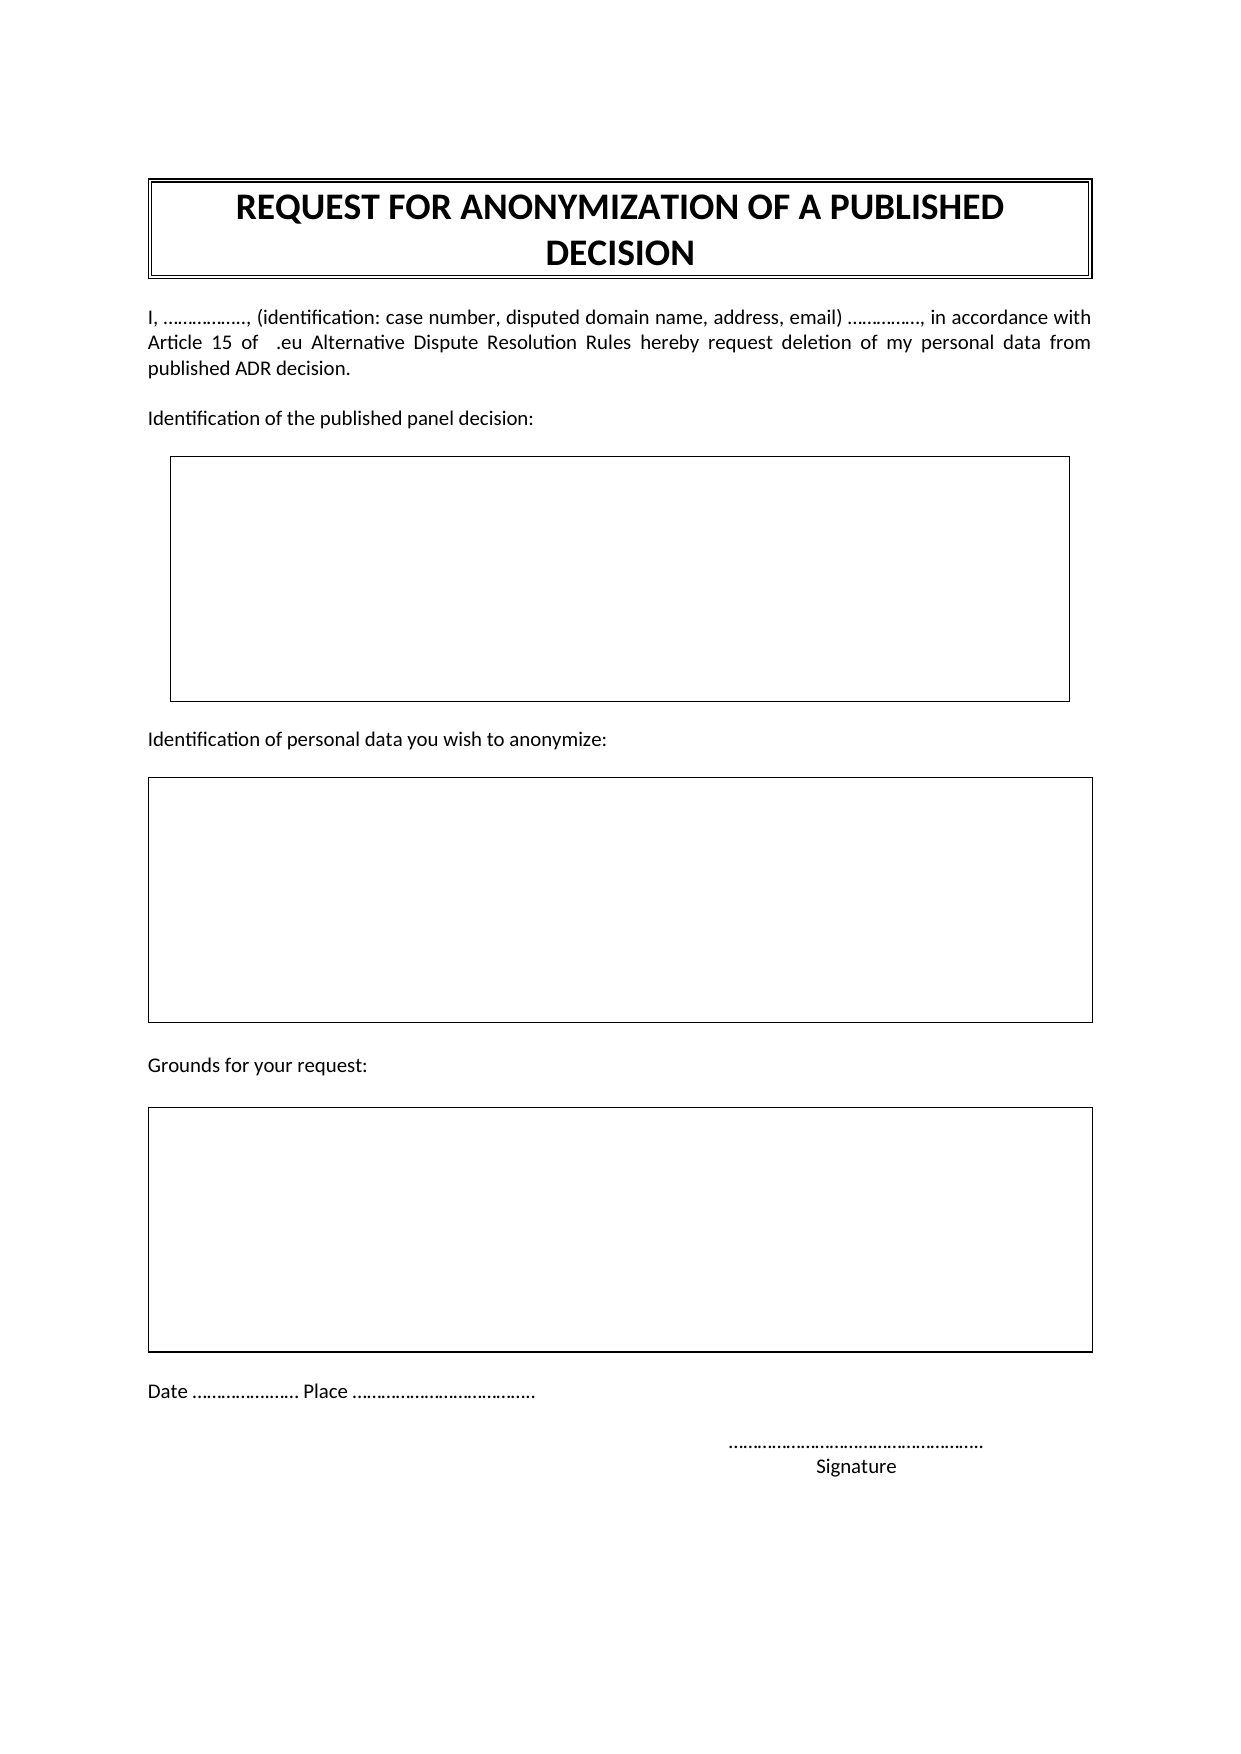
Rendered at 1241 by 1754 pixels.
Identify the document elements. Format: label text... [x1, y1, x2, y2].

text Date …………….…… Place ……………………………….. [148, 1378, 1093, 1403]
table_header [149, 778, 1092, 1022]
text I, …………….., (identification: case number, disputed domain name, address, email) ……………, in accordance with Article 15 of .eu Alternative Dispute Resolution Rules hereby request deletion of my personal data from published ADR decision. [148, 304, 1093, 380]
table_header [171, 457, 1069, 701]
table_header Request for Anonymization of a Published Decision [152, 183, 1088, 274]
text Identification of the published panel decision: [148, 405, 1093, 431]
text Signature [148, 1454, 1093, 1479]
text Grounds for your request: [148, 1052, 1093, 1077]
table_header [149, 1108, 1092, 1351]
text …………………………………………….. [148, 1428, 1093, 1454]
text Identification of personal data you wish to anonymize: [148, 727, 1093, 752]
